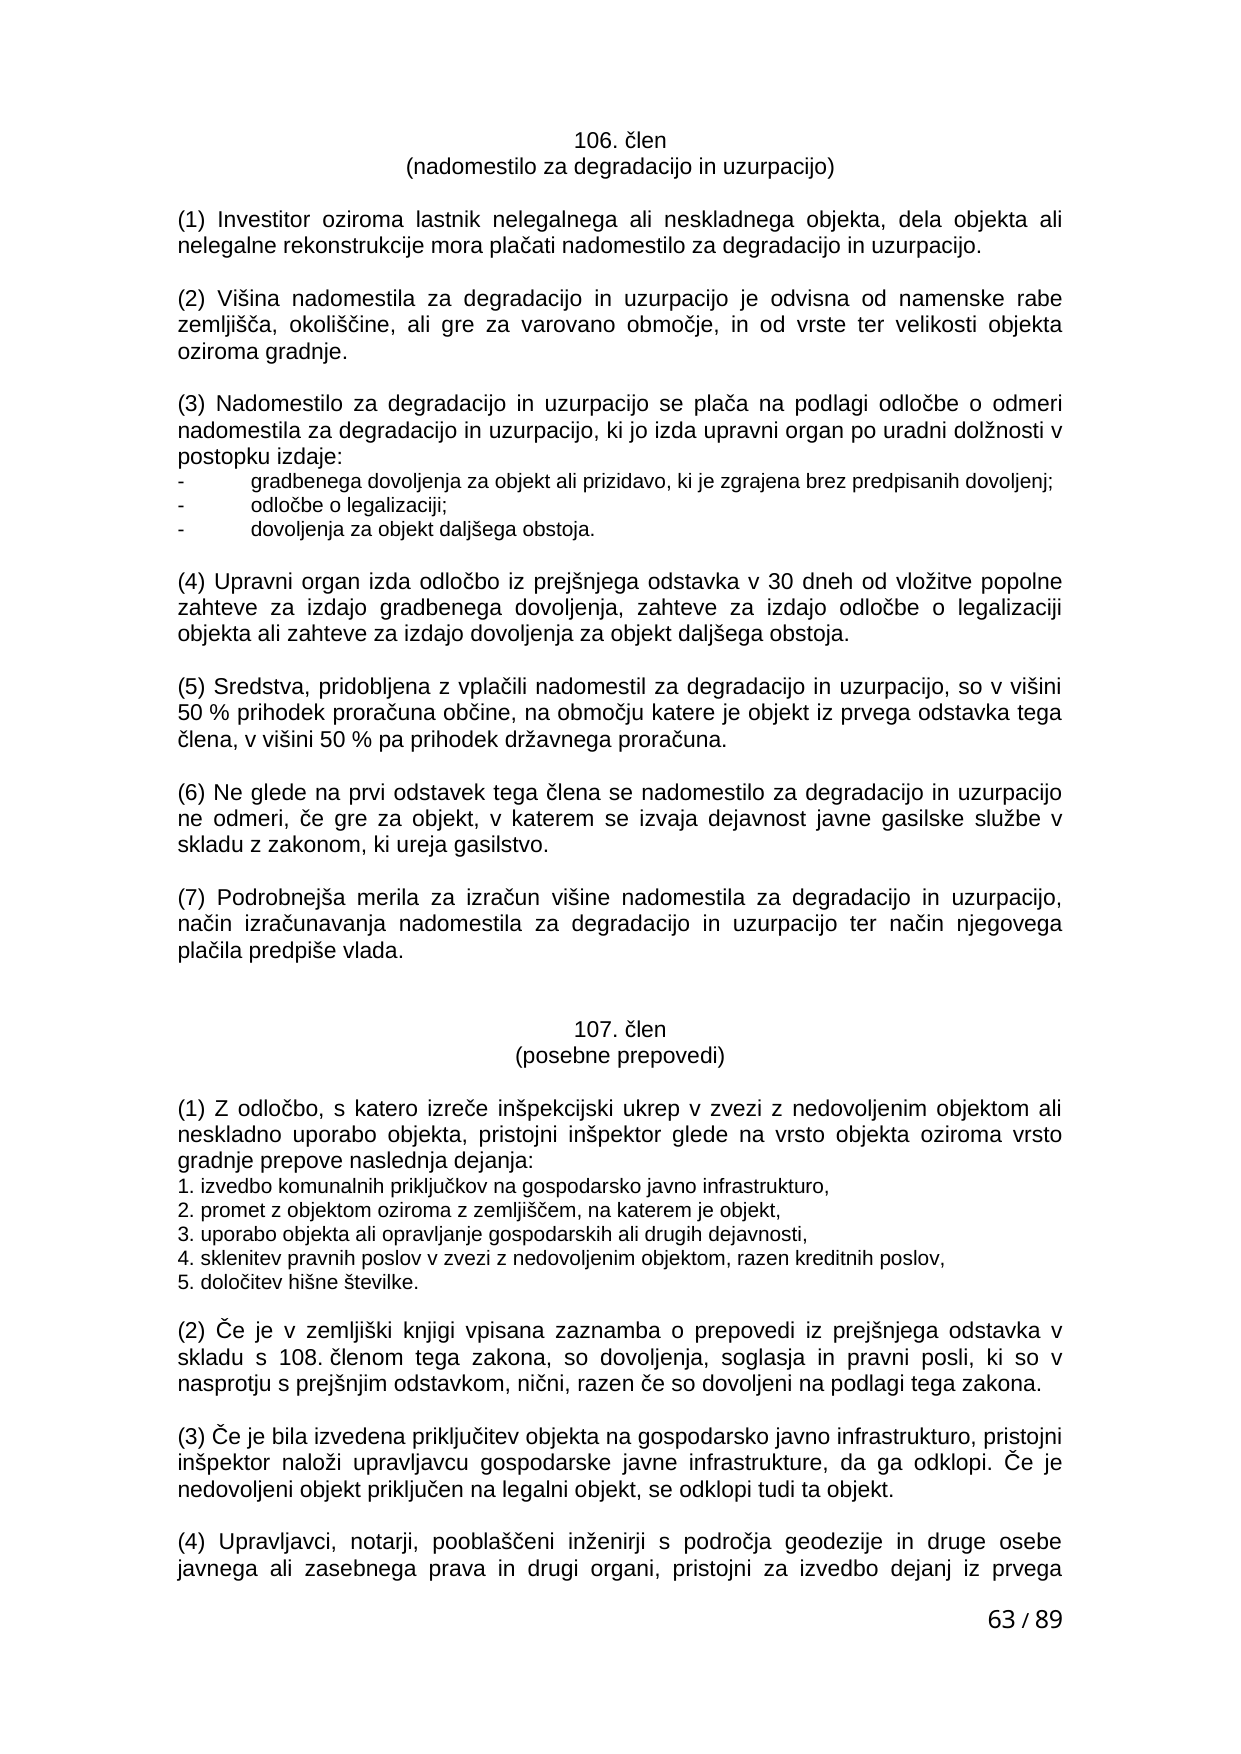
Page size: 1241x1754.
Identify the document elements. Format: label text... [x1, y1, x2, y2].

list - gradbenega dovoljenja za objekt ali prizidavo, ki je zgrajena brez predpisanih dovoljenj; [177, 469, 1063, 493]
text (3) Nadomestilo za degradacijo in uzurpacijo se plača na podlagi odločbe o odmeri nadomestila za degradacijo in uzurpacijo, ki jo izda upravni organ po uradni dolžnosti v postopku izdaje: [177, 390, 1063, 469]
text 107. člen [177, 1016, 1063, 1042]
list 3. uporabo objekta ali opravljanje gospodarskih ali drugih dejavnosti, [177, 1222, 1063, 1246]
text (2) Če je v zemljiški knjigi vpisana zaznamba o prepovedi iz prejšnjega odstavka v skladu s 108. členom tega zakona, so dovoljenja, soglasja in pravni posli, ki so v nasprotju s prejšnjim odstavkom, nični, razen če so dovoljeni na podlagi tega zakona. [177, 1317, 1063, 1397]
list - odločbe o legalizaciji; [177, 493, 1063, 517]
text (7) Podrobnejša merila za izračun višine nadomestila za degradacijo in uzurpacijo, način izračunavanja nadomestila za degradacijo in uzurpacijo ter način njegovega plačila predpiše vlada. [177, 884, 1063, 963]
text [177, 1528, 1063, 1581]
text (2) Višina nadomestila za degradacijo in uzurpacijo je odvisna od namenske rabe zemljišča, okoliščine, ali gre za varovano območje, in od vrste ter velikosti objekta oziroma gradnje. [177, 285, 1063, 364]
text (6) Ne glede na prvi odstavek tega člena se nadomestilo za degradacijo in uzurpacijo ne odmeri, če gre za objekt, v katerem se izvaja dejavnost javne gasilske službe v skladu z zakonom, ki ureja gasilstvo. [177, 778, 1063, 857]
text (1) Investitor oziroma lastnik nelegalnega ali neskladnega objekta, dela objekta ali nelegalne rekonstrukcije mora plačati nadomestilo za degradacijo in uzurpacijo. [177, 206, 1063, 258]
text (3) Če je bila izvedena priključitev objekta na gospodarsko javno infrastrukturo, pristojni inšpektor naloži upravljavcu gospodarske javne infrastrukture, da ga odklopi. Če je nedovoljeni objekt priključen na legalni objekt, se odklopi tudi ta objekt. [177, 1423, 1063, 1502]
text (posebne prepovedi) [177, 1042, 1063, 1068]
text (nadomestilo za degradacijo in uzurpacijo) [177, 153, 1063, 179]
list 1. izvedbo komunalnih priključkov na gospodarsko javno infrastrukturo, [177, 1174, 1063, 1198]
list 4. sklenitev pravnih poslov v zvezi z nedovoljenim objektom, razen kreditnih poslov, [177, 1246, 1063, 1269]
text (1) Z odločbo, s katero izreče inšpekcijski ukrep v zvezi z nedovoljenim objektom ali neskladno uporabo objekta, pristojni inšpektor glede na vrsto objekta oziroma vrsto gradnje prepove naslednja dejanja: [177, 1095, 1063, 1174]
list 2. promet z objektom oziroma z zemljiščem, na katerem je objekt, [177, 1198, 1063, 1222]
text (5) Sredstva, pridobljena z vplačili nadomestil za degradacijo in uzurpacijo, so v višini 50 % prihodek proračuna občine, na območju katere je objekt iz prvega odstavka tega člena, v višini 50 % pa prihodek državnega proračuna. [177, 673, 1063, 752]
list 5. določitev hišne številke. [177, 1269, 1063, 1293]
text (4) Upravni organ izda odločbo iz prejšnjega odstavka v 30 dneh od vložitve popolne zahteve za izdajo gradbenega dovoljenja, zahteve za izdajo odločbe o legalizaciji objekta ali zahteve za izdajo dovoljenja za objekt daljšega obstoja. [177, 568, 1063, 647]
text 106. člen [177, 127, 1063, 153]
list - dovoljenja za objekt daljšega obstoja. [177, 517, 1063, 541]
